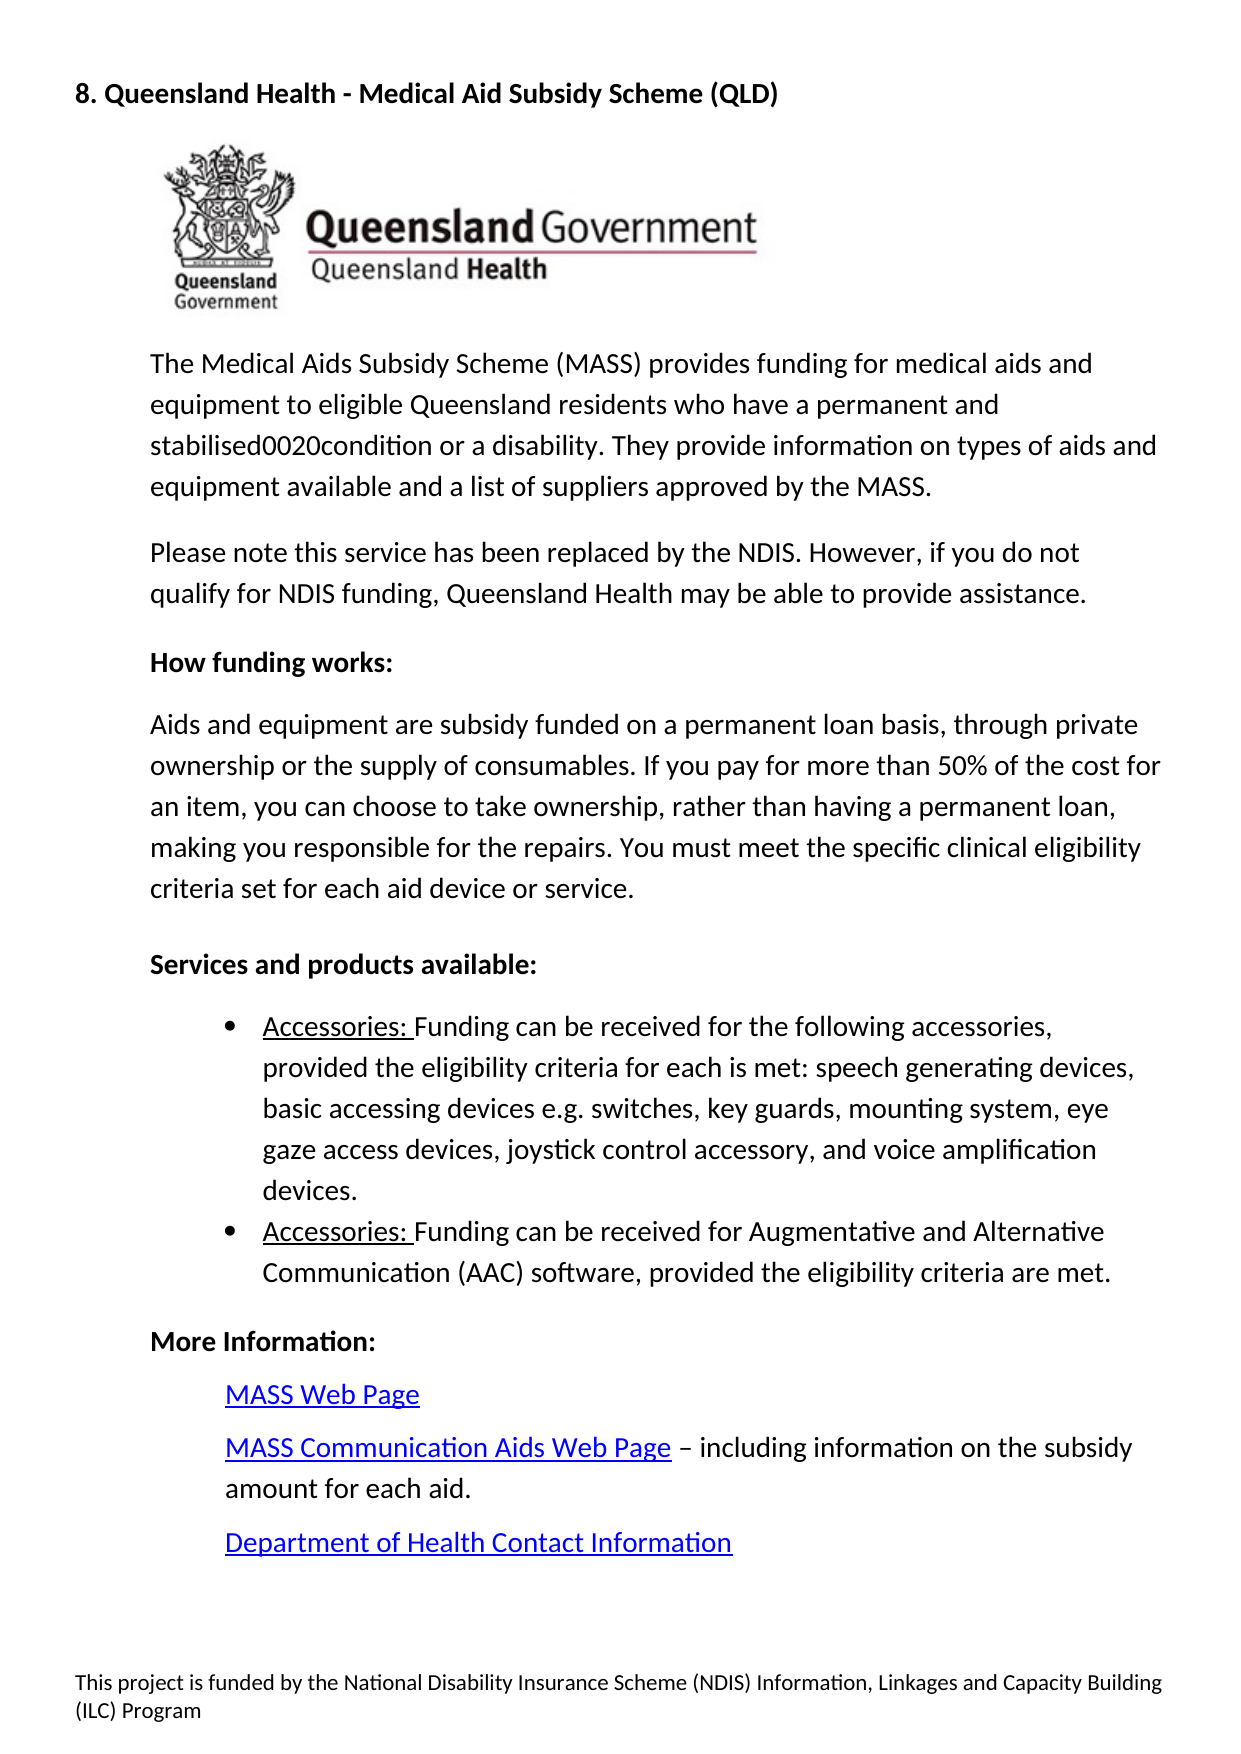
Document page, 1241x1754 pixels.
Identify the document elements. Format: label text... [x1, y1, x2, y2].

subtitle More Information: [75, 1323, 1165, 1358]
text Please note this service has been replaced by the NDIS. However, if you do not qualify for NDIS funding, Queensland Health may be able to provide assistance. [150, 534, 1165, 611]
text The Medical Aids Subsidy Scheme (MASS) provides funding for medical aids and equipment to eligible Queensland residents who have a permanent and stabilised0020condition or a disability. They provide information on types of aids and equipment available and a list of suppliers approved by the MASS. [150, 346, 1165, 504]
picture [150, 139, 775, 317]
list Accessories: Funding can be received for the following accessories, provided the eligibility criteria for each is met: speech generating devices, basic accessing devices e.g. switches, key guards, mounting system, eye gaze access devices, joystick control accessory, and voice amplification devices. [225, 1008, 1165, 1207]
subtitle Services and products available: [75, 946, 1165, 982]
subtitle 8. Queensland Health - Medical Aid Subsidy Scheme (QLD) [75, 75, 1165, 111]
text Department of Health Contact Information [150, 1524, 1165, 1559]
list Accessories: Funding can be received for Augmentative and Alternative Communication (AAC) software, provided the eligibility criteria are met. [225, 1213, 1165, 1289]
subtitle How funding works: [75, 644, 1165, 680]
text MASS Communication Aids Web Page – including information on the subsidy amount for each aid. [225, 1429, 1165, 1506]
text Aids and equipment are subsidy funded on a permanent loan basis, through private ownership or the supply of consumables. If you pay for more than 50% of the cost for an item, you can choose to take ownership, rather than having a permanent loan, making you responsible for the repairs. You must meet the specific clinical eligibility criteria set for each aid device or service. [150, 706, 1165, 905]
text MASS Web Page [150, 1376, 1165, 1412]
